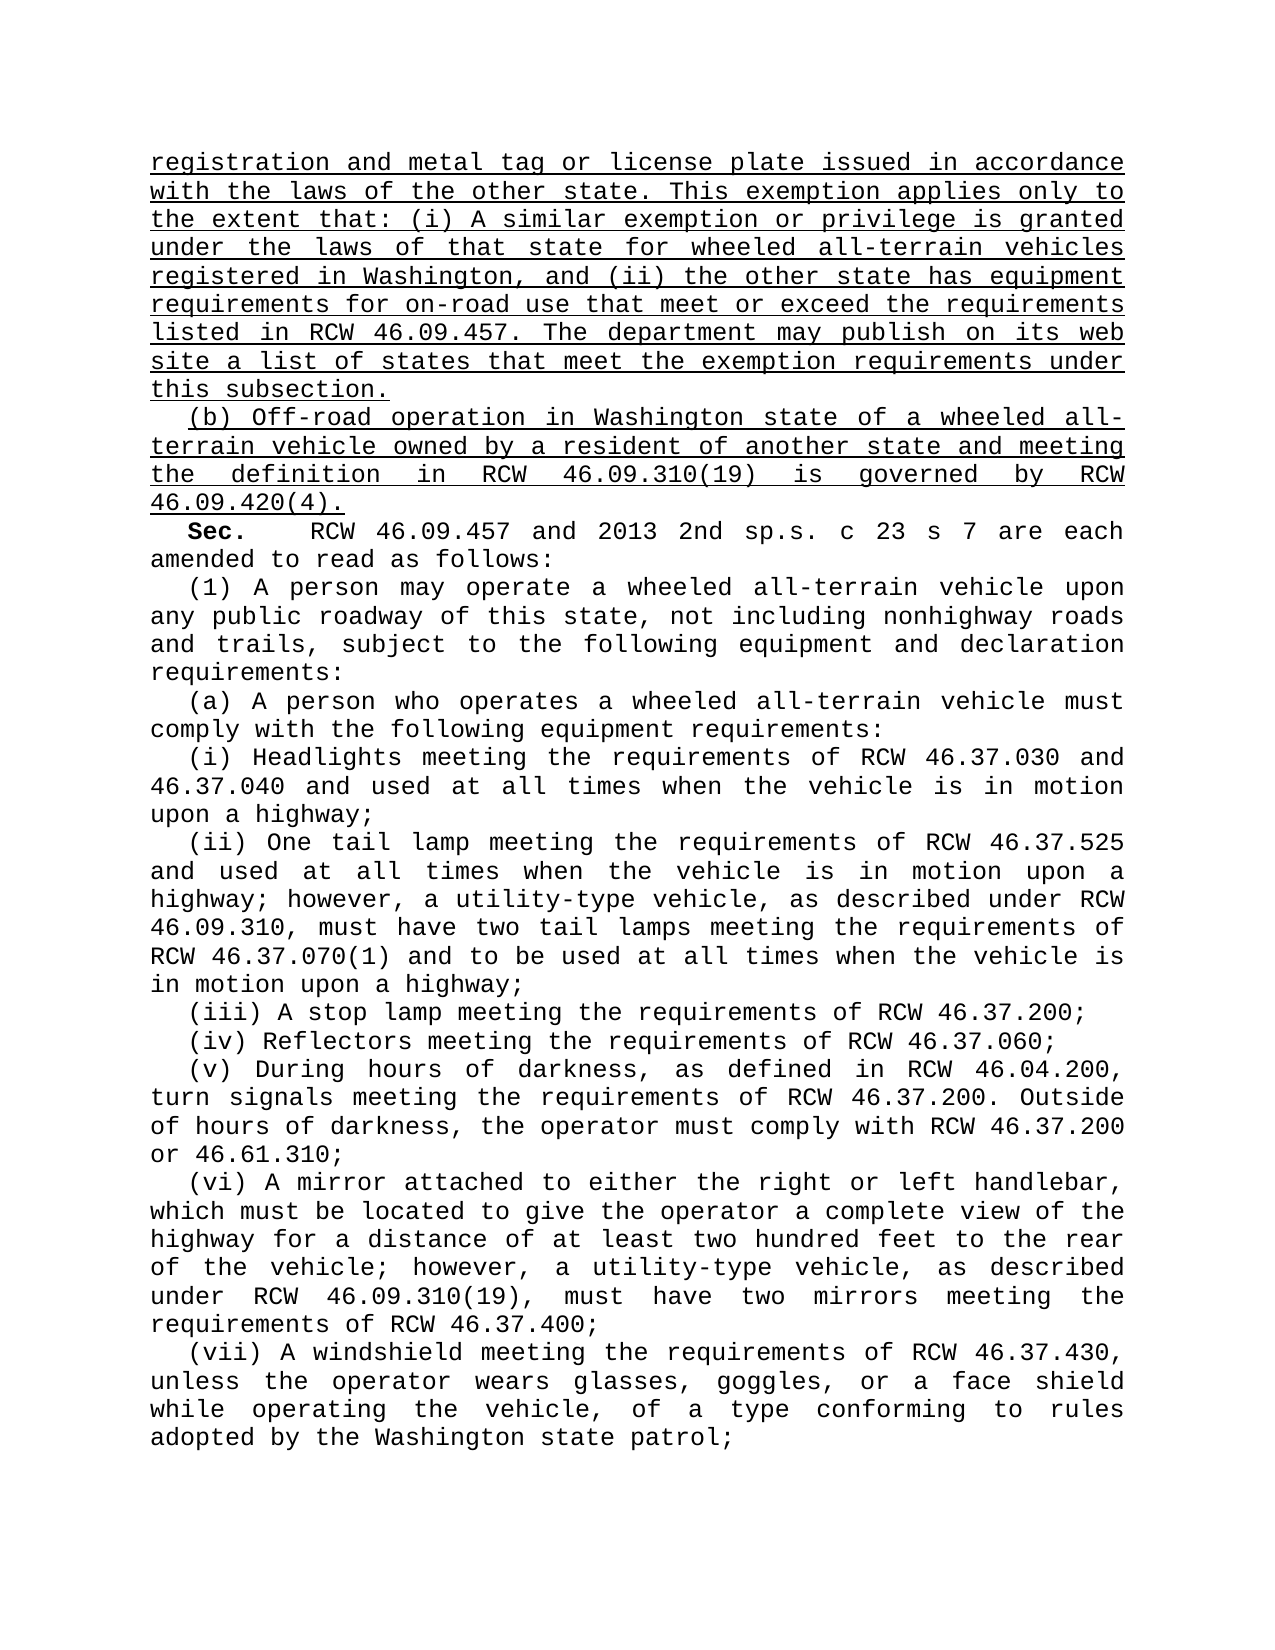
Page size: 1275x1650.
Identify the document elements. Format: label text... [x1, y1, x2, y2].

text Sec. RCW 46.09.457 and 2013 2nd sp.s. c 23 s 7 are each amended to read as follows: [150, 518, 1125, 575]
text (b) Off-road operation in Washington state of a wheeled all-terrain vehicle owned by a resident of another state and meeting the definition in RCW 46.09.310(19) is governed by RCW 46.09.420(4). [150, 458, 1125, 485]
text (iii) A stop lamp meeting the requirements of RCW 46.37.200; [150, 1000, 1125, 1028]
text (b) Off-road operation in Washington state of a wheeled all-terrain vehicle owned by a resident of another state and meeting the definition in RCW 46.09.310(19) is governed by RCW 46.09.420(4). [150, 405, 1125, 456]
text (v) During hours of darkness, as defined in RCW 46.04.200, turn signals meeting the requirements of RCW 46.37.200. Outside of hours of darkness, the operator must comply with RCW 46.37.200 or 46.61.310; [150, 1057, 1125, 1170]
text (b) Off-road operation in Washington state of a wheeled all-terrain vehicle owned by a resident of another state and meeting the definition in RCW 46.09.310(19) is governed by RCW 46.09.420(4). [150, 486, 1125, 518]
text (1) A person may operate a wheeled all-terrain vehicle upon any public roadway of this state, not including nonhighway roads and trails, subject to the following equipment and declaration requirements: [150, 575, 1125, 688]
text (a) A person who operates a wheeled all-terrain vehicle must comply with the following equipment requirements: [150, 688, 1125, 745]
text (ii) One tail lamp meeting the requirements of RCW 46.37.525 and used at all times when the vehicle is in motion upon a highway; however, a utility-type vehicle, as described under RCW 46.09.310, must have two tail lamps meeting the requirements of RCW 46.37.070(1) and to be used at all times when the vehicle is in motion upon a highway; [150, 830, 1125, 1000]
text (iv) Reflectors meeting the requirements of RCW 46.37.060; [150, 1028, 1125, 1057]
text (vi) A mirror attached to either the right or left handlebar, which must be located to give the operator a complete view of the highway for a distance of at least two hundred feet to the rear of the vehicle; however, a utility-type vehicle, as described under RCW 46.09.310(19), must have two mirrors meeting the requirements of RCW 46.37.400; [150, 1170, 1125, 1340]
text (vii) A windshield meeting the requirements of RCW 46.37.430, unless the operator wears glasses, goggles, or a face shield while operating the vehicle, of a type conforming to rules adopted by the Washington state patrol; [150, 1340, 1125, 1453]
text (i) Headlights meeting the requirements of RCW 46.37.030 and 46.37.040 and used at all times when the vehicle is in motion upon a highway; [150, 745, 1125, 830]
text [150, 150, 1125, 173]
